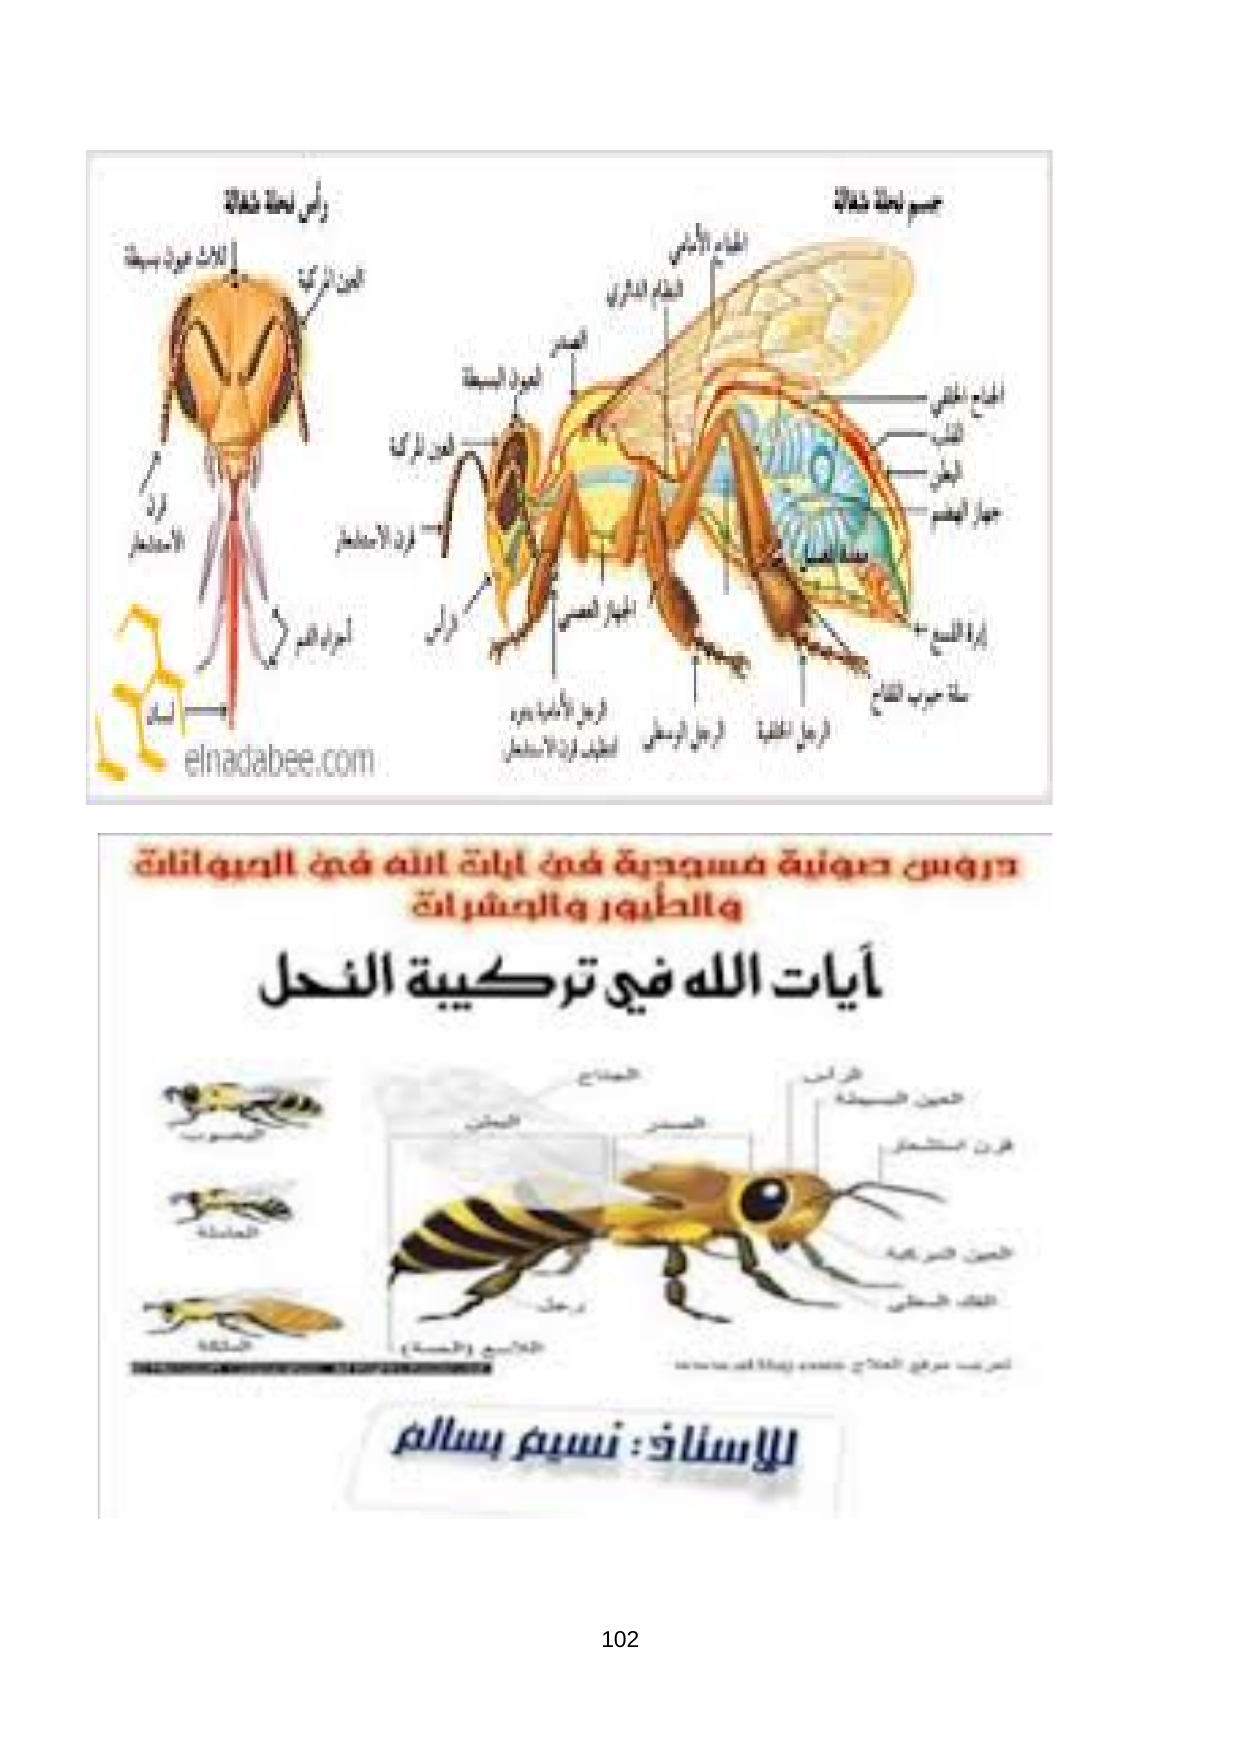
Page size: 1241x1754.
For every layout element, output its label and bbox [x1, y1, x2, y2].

picture [97, 833, 1053, 1519]
picture [85, 150, 1053, 805]
